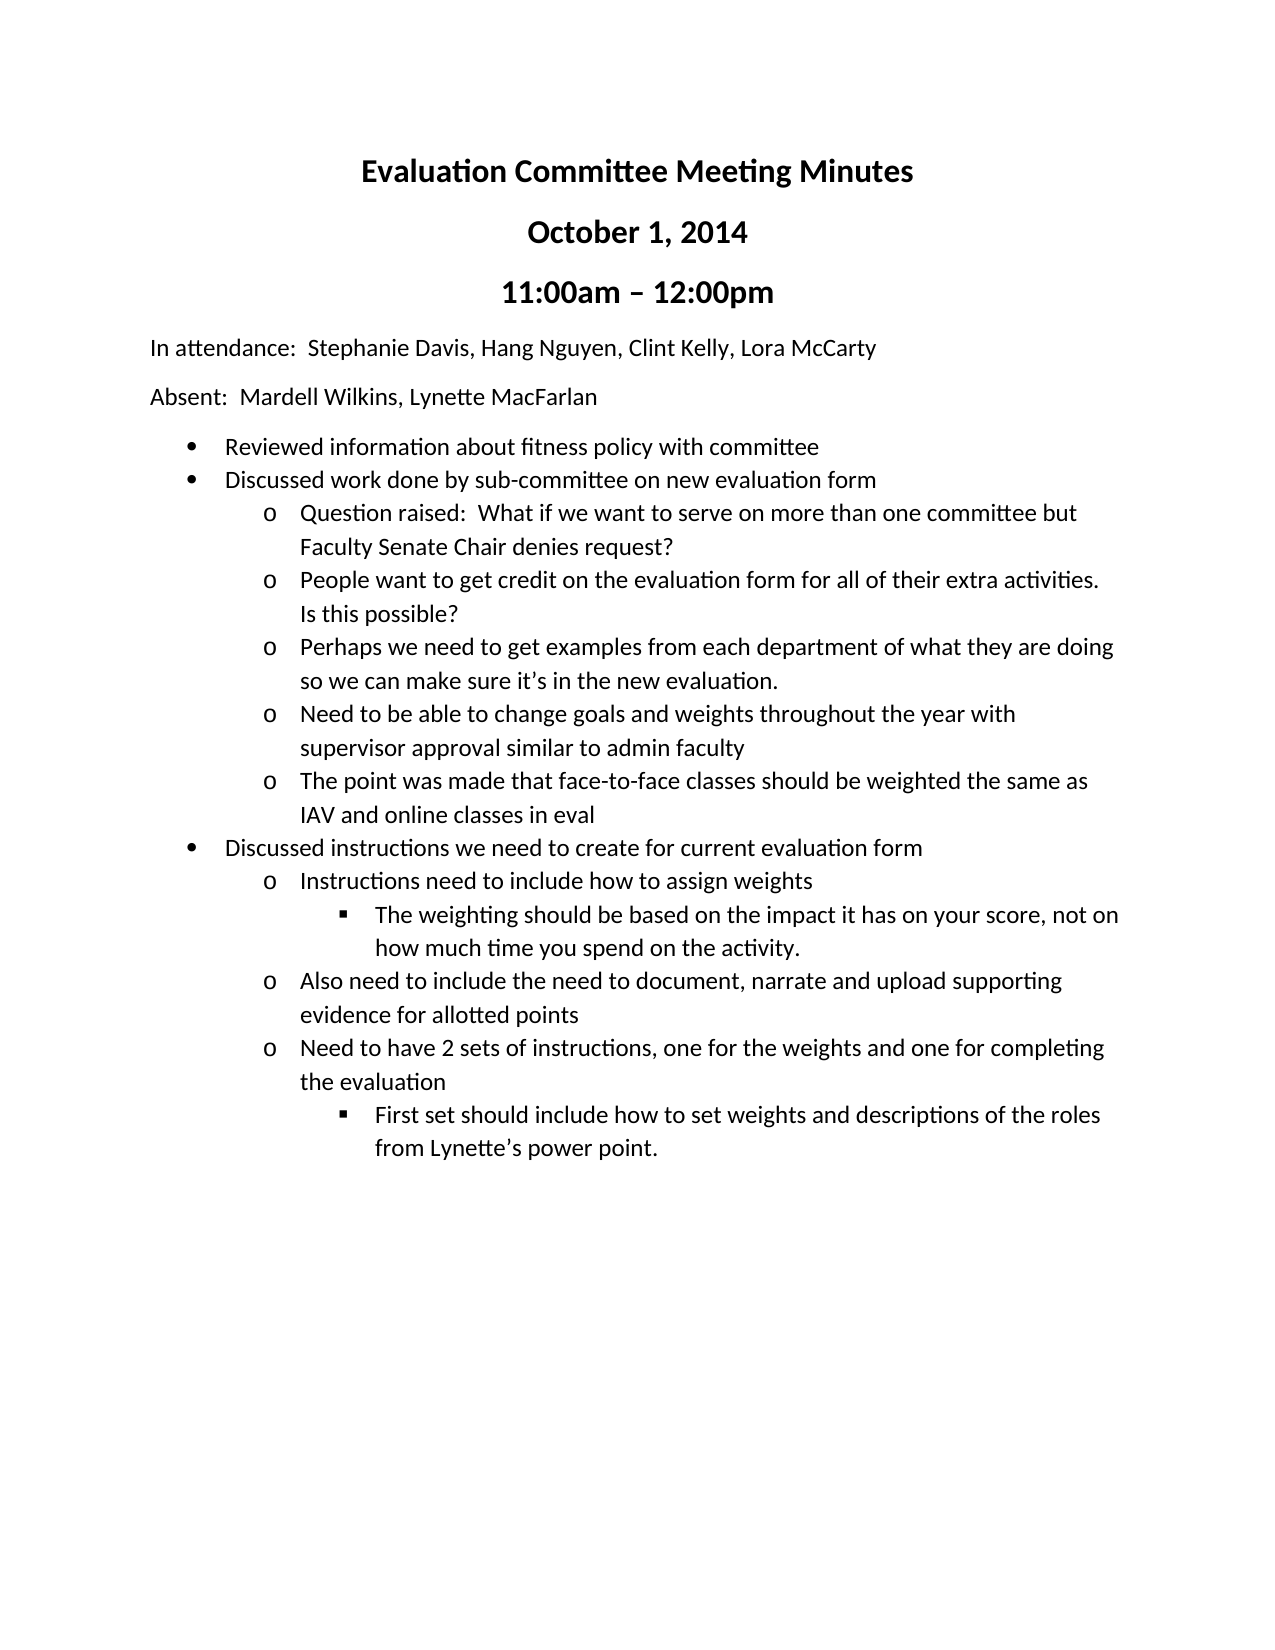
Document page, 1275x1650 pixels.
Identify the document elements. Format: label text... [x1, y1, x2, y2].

list First set should include how to set weights and descriptions of the roles from Lynette’s power point. [337, 1099, 1125, 1163]
text 11:00am – 12:00pm [150, 271, 1125, 312]
text October 1, 2014 [150, 211, 1125, 251]
list Question raised: What if we want to serve on more than one committee but Faculty Senate Chair denies request? [262, 497, 1125, 562]
list Discussed instructions we need to create for current evaluation form [187, 832, 1125, 863]
list The weighting should be based on the impact it has on your score, not on how much time you spend on the activity. [337, 899, 1125, 963]
list Perhaps we need to get examples from each department of what they are doing so we can make sure it’s in the new evaluation. [262, 631, 1125, 696]
list Discussed work done by sub-committee on new evaluation form [187, 464, 1125, 494]
text Evaluation Committee Meeting Minutes [150, 150, 1125, 191]
list The point was made that face-to-face classes should be weighted the same as IAV and online classes in eval [262, 765, 1125, 830]
text In attendance: Stephanie Davis, Hang Nguyen, Clint Kelly, Lora McCarty [150, 332, 1125, 362]
text Absent: Mardell Wilkins, Lynette MacFarlan [150, 381, 1125, 412]
list Need to be able to change goals and weights throughout the year with supervisor approval similar to admin faculty [262, 698, 1125, 763]
list People want to get credit on the evaluation form for all of their extra activities. Is this possible? [262, 564, 1125, 629]
list Reviewed information about fitness policy with committee [187, 431, 1125, 462]
list Instructions need to include how to assign weights [262, 865, 1125, 897]
list Need to have 2 sets of instructions, one for the weights and one for completing the evaluation [262, 1032, 1125, 1097]
list Also need to include the need to document, narrate and upload supporting evidence for allotted points [262, 965, 1125, 1030]
